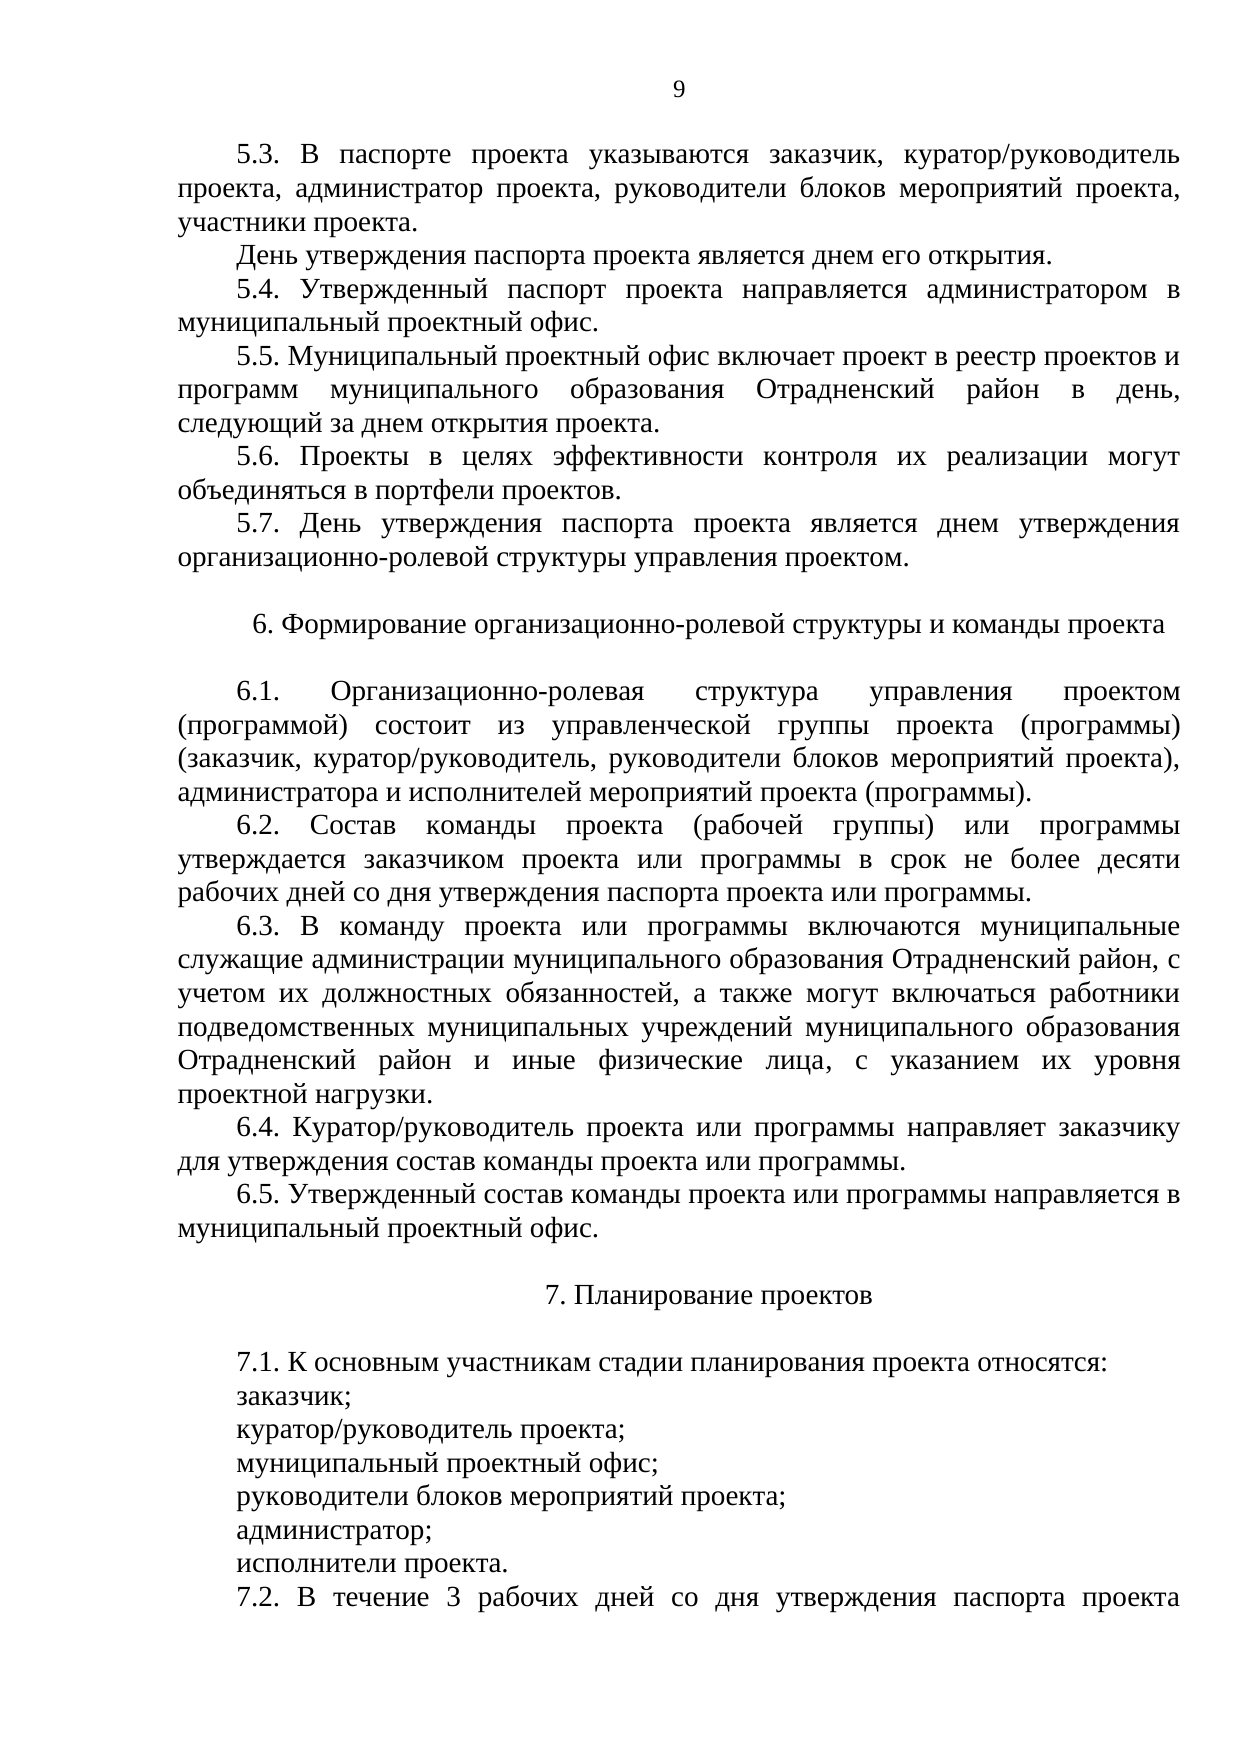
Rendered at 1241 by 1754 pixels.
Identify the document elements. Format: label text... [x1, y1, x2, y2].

text муниципальный проектный офис; [177, 1445, 1181, 1478]
text 6.1. Организационно-ролевая структура управления проектом (программой) состоит из управленческой группы проекта (программы) (заказчик, куратор/руководитель, руководители блоков мероприятий проекта), администратора и исполнителей мероприятий проекта (программы). [177, 673, 1181, 807]
text 6.2. Состав команды проекта (рабочей группы) или программы утверждается заказчиком проекта или программы в срок не более десяти рабочих дней со дня утверждения паспорта проекта или программы. [177, 807, 1181, 908]
text 7. Планирование проектов [177, 1277, 1181, 1311]
text 6.3. В команду проекта или программы включаются муниципальные служащие администрации муниципального образования Отрадненский район, с учетом их должностных обязанностей, а также могут включаться работники подведомственных муниципальных учреждений муниципального образования Отрадненский район и иные физические лица, с указанием их уровня проектной нагрузки. [177, 908, 1181, 1109]
text День утверждения паспорта проекта является днем его открытия. [177, 237, 1181, 271]
text заказчик; [177, 1378, 1181, 1411]
text 5.7. День утверждения паспорта проекта является днем утверждения организационно-ролевой структуры управления проектом. [177, 506, 1181, 573]
text исполнители проекта. [177, 1545, 1181, 1579]
text 6. Формирование организационно-ролевой структуры и команды проекта [177, 606, 1181, 640]
text 6.4. Куратор/руководитель проекта или программы направляет заказчику для утверждения состав команды проекта или программы. [177, 1109, 1181, 1176]
text 6.5. Утвержденный состав команды проекта или программы направляется в муниципальный проектный офис. [177, 1176, 1181, 1243]
text администратор; [177, 1512, 1181, 1545]
text руководители блоков мероприятий проекта; [177, 1478, 1181, 1512]
text 5.4. Утвержденный паспорт проекта направляется администратором в муниципальный проектный офис. [177, 271, 1181, 338]
text 5.6. Проекты в целях эффективности контроля их реализации могут объединяться в портфели проектов. [177, 438, 1181, 506]
text 5.3. В паспорте проекта указываются заказчик, куратор/руководитель проекта, администратор проекта, руководители блоков мероприятий проекта, участники проекта. [177, 137, 1181, 237]
text куратор/руководитель проекта; [177, 1411, 1181, 1445]
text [177, 1579, 1181, 1612]
text 7.1. К основным участникам стадии планирования проекта относятся: [177, 1344, 1181, 1378]
text 5.5. Муниципальный проектный офис включает проект в реестр проектов и программ муниципального образования Отрадненский район в день, следующий за днем открытия проекта. [177, 338, 1181, 438]
